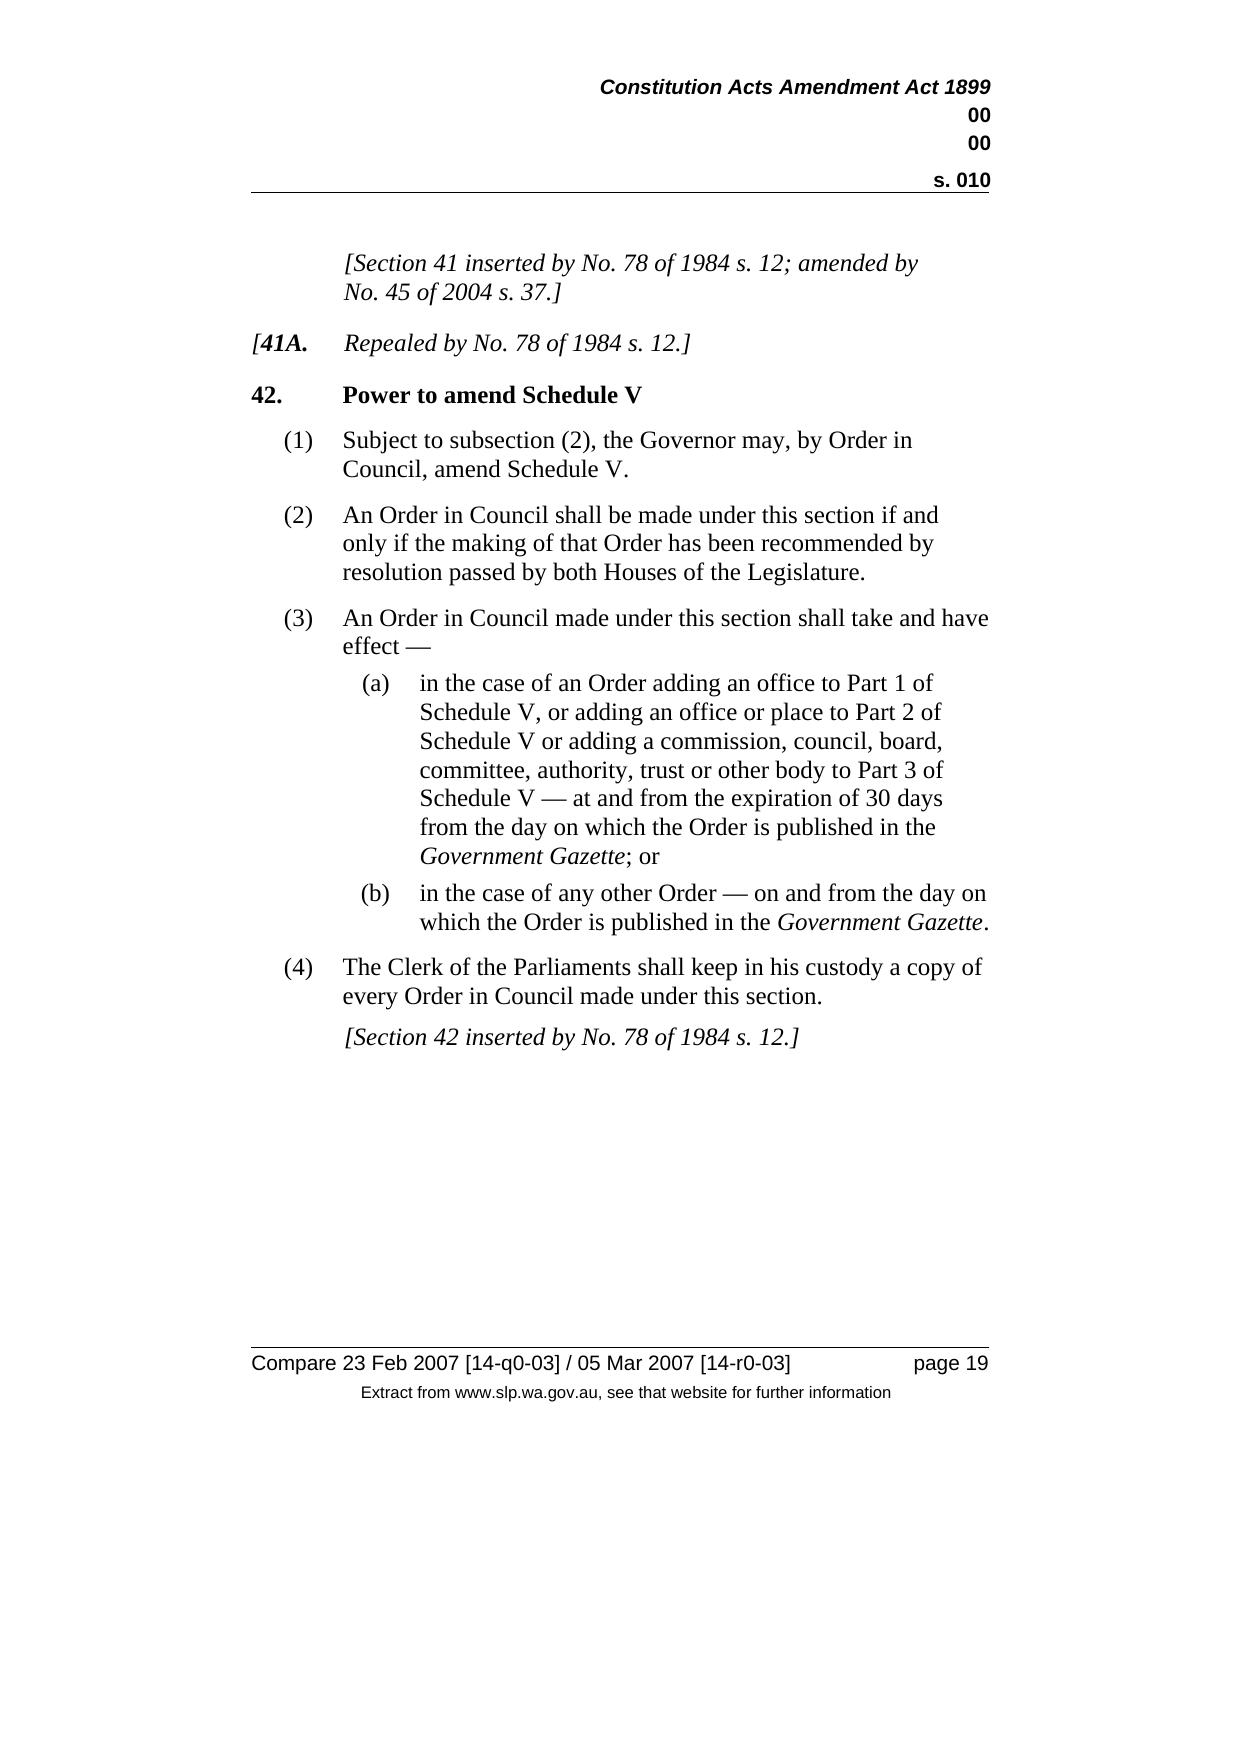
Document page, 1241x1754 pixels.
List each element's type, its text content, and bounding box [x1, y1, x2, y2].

text (4) The Clerk of the Parliaments shall keep in his custody a copy of every Order in Council made under this section. [251, 952, 989, 1010]
text [Section 41 inserted by No. 78 of 1984 s. 12; amended by No. 45 of 2004 s. 37.] [251, 248, 989, 306]
text (3) An Order in Council made under this section shall take and have effect — [251, 603, 989, 660]
text (b) in the case of any other Order — on and from the day on which the Order is published in the Government Gazette. [251, 878, 989, 936]
text [41A. Repealed by No. 78 of 1984 s. 12.] [251, 328, 989, 357]
subtitle 42. Power to amend Schedule V [251, 380, 989, 409]
text [Section 42 inserted by No. 78 of 1984 s. 12.] [251, 1022, 989, 1051]
text (a) in the case of an Order adding an office to Part 1 of Schedule V, or adding an office or place to Part 2 of Schedule V or adding a commission, council, board, committee, authority, trust or other body to Part 3 of Schedule V — at and from the expiration of 30 days from the day on which the Order is published in the Government Gazette; or [251, 668, 989, 870]
text (2) An Order in Council shall be made under this section if and only if the making of that Order has been recommended by resolution passed by both Houses of the Legislature. [251, 500, 989, 586]
text (1) Subject to subsection (2), the Governor may, by Order in Council, amend Schedule V. [251, 426, 989, 483]
